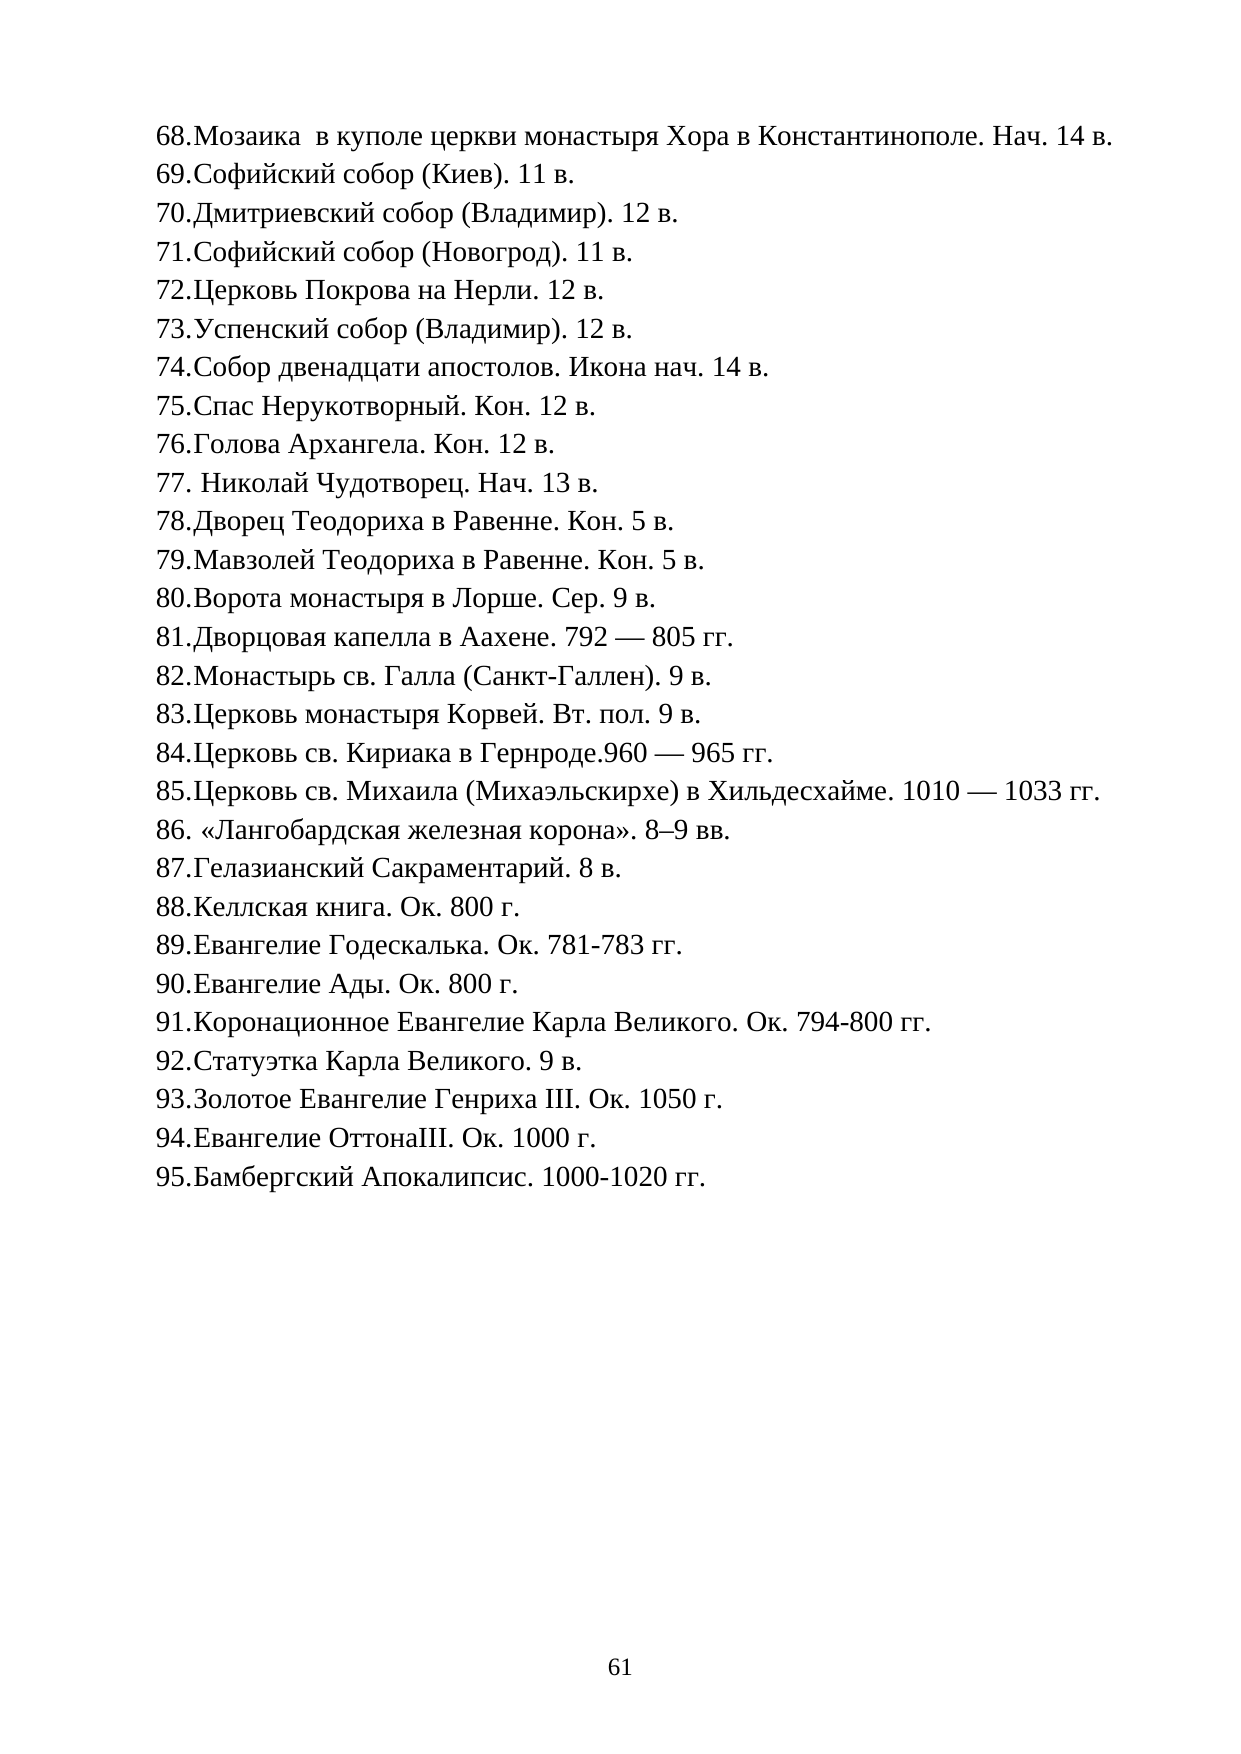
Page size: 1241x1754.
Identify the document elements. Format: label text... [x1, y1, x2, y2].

list Церковь монастыря Корвей. Вт. пол. 9 в. [156, 696, 1122, 730]
list Золотое Евангелие Генриха III. Ок. 1050 г. [156, 1082, 1122, 1115]
list Софийский собор (Новогрод). 11 в. [156, 234, 1122, 267]
list Гелазианский Сакраментарий. 8 в. [156, 850, 1122, 884]
list Евангелие Ады. Ок. 800 г. [156, 966, 1122, 999]
list Софийский собор (Киев). 11 в. [156, 157, 1122, 190]
list Церковь Покрова на Нерли. 12 в. [156, 272, 1122, 306]
list Церковь св. Кириака в Гернроде.960 — 965 гг. [156, 735, 1122, 768]
list «Лангобардская железная корона». 8–9 вв. [156, 812, 1122, 845]
list Мавзолей Теодориха в Равенне. Кон. 5 в. [156, 542, 1122, 576]
list Дмитриевский собор (Владимир). 12 в. [156, 195, 1122, 229]
list Дворец Теодориха в Равенне. Кон. 5 в. [156, 503, 1122, 537]
list Бамбергский Апокалипсис. 1000-1020 гг. [156, 1159, 1122, 1192]
list Успенский собор (Владимир). 12 в. [156, 311, 1122, 344]
list Евангелие Годескалька. Ок. 781-783 гг. [156, 927, 1122, 961]
list Евангелие ОттонаIII. Ок. 1000 г. [156, 1120, 1122, 1154]
list Собор двенадцати апостолов. Икона нач. 14 в. [156, 349, 1122, 383]
list Статуэтка Карла Великого. 9 в. [156, 1043, 1122, 1077]
list Церковь св. Михаила (Михаэльскирхе) в Хильдесхайме. 1010 — 1033 гг. [156, 773, 1122, 807]
list Коронационное Евангелие Карла Великого. Ок. 794-800 гг. [156, 1004, 1122, 1038]
list Келлская книга. Ок. 800 г. [156, 889, 1122, 922]
list Мозаика в куполе церкви монастыря Хора в Константинополе. Нач. 14 в. [156, 118, 1122, 152]
list Дворцовая капелла в Аахене. 792 — 805 гг. [156, 619, 1122, 653]
list Спас Нерукотворный. Кон. 12 в. [156, 388, 1122, 421]
list Монастырь св. Галла (Санкт-Галлен). 9 в. [156, 658, 1122, 691]
list Голова Архангела. Кон. 12 в. [156, 426, 1122, 460]
list Николай Чудотворец. Нач. 13 в. [156, 465, 1122, 498]
list Ворота монастыря в Лорше. Сер. 9 в. [156, 581, 1122, 614]
